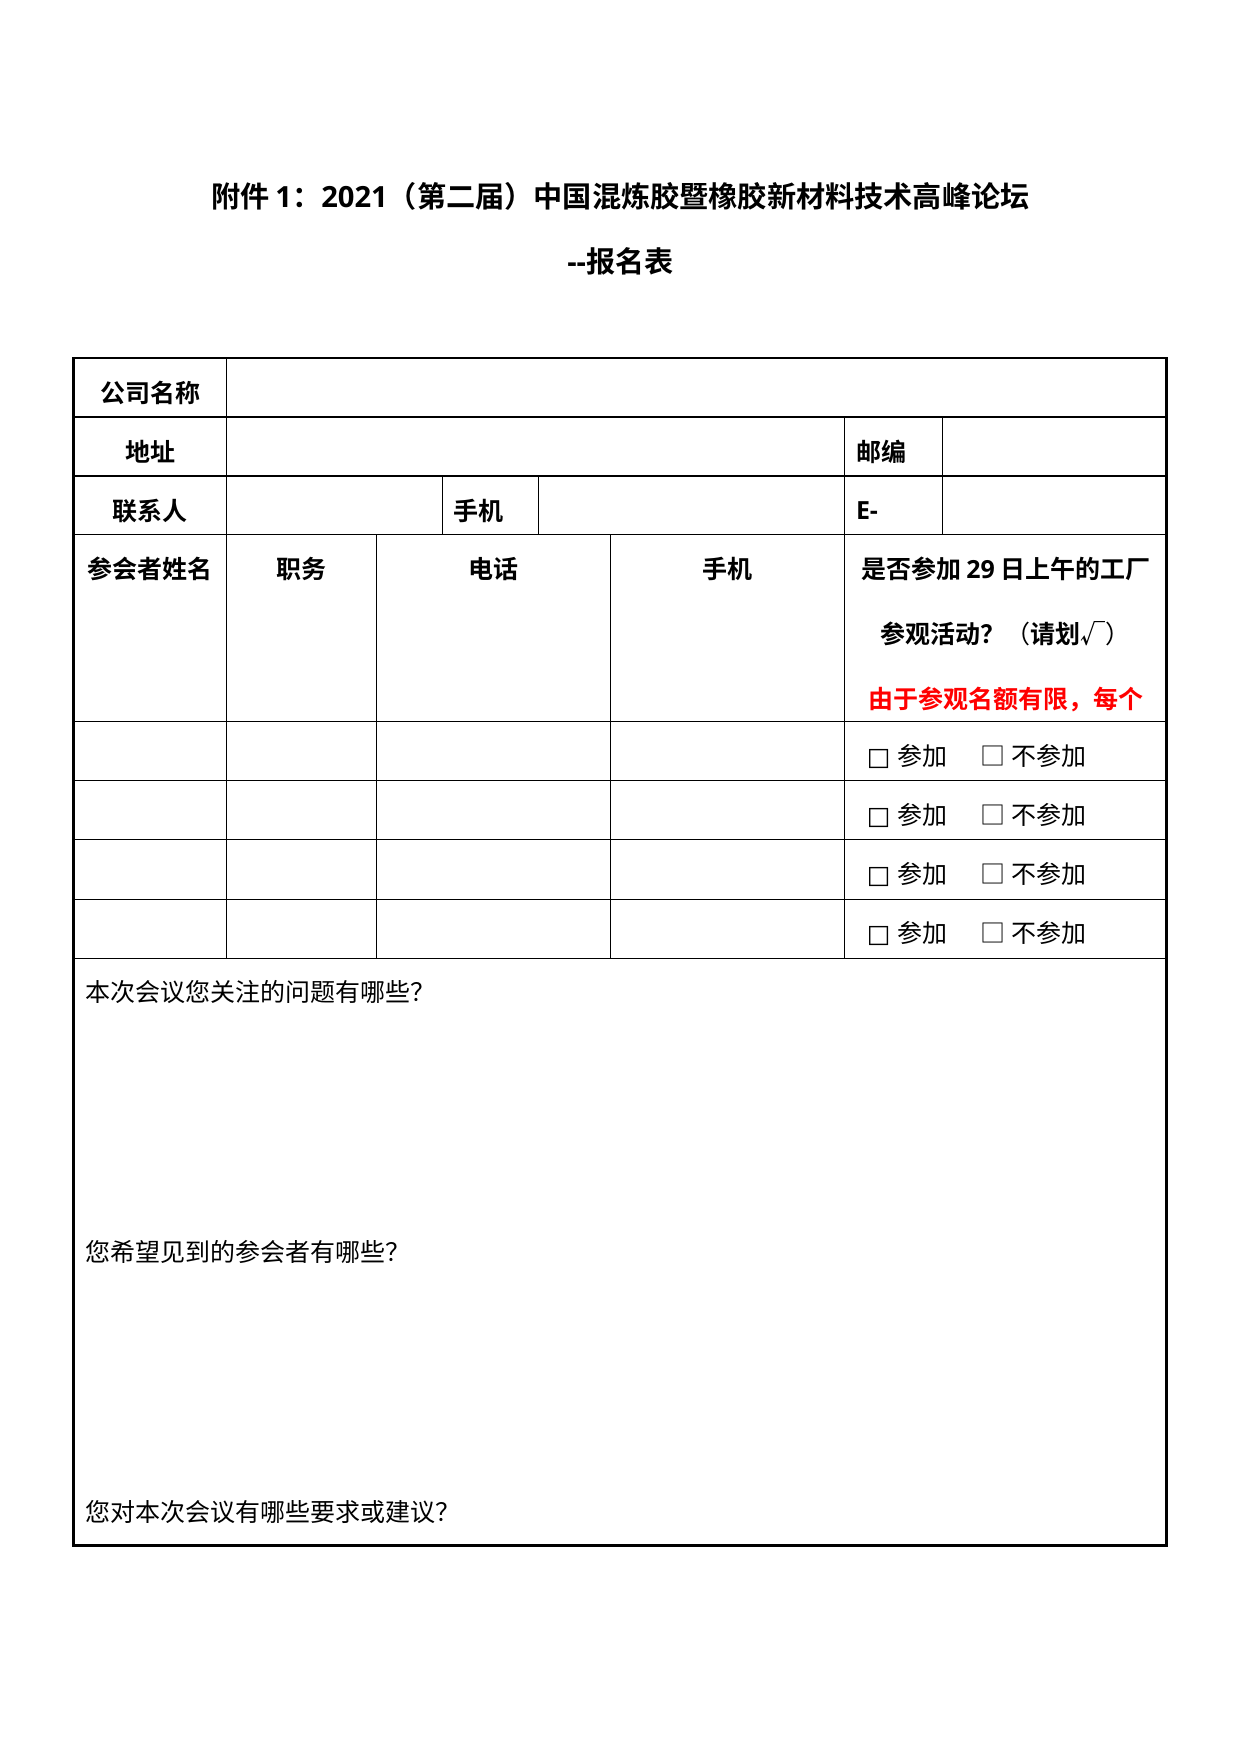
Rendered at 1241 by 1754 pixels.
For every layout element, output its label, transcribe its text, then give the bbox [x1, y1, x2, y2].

table_cell 邮编 [845, 418, 942, 475]
table_cell [227, 900, 376, 957]
table_header 公司名称 [75, 359, 226, 416]
table_cell [943, 418, 1165, 475]
table_cell [377, 781, 610, 839]
table_cell [227, 477, 442, 534]
table_cell [227, 418, 844, 475]
table_cell 电话 [377, 535, 610, 721]
table_cell [611, 722, 844, 780]
table_cell 参会者姓名 [75, 535, 226, 721]
table_cell [611, 900, 844, 957]
table_cell [611, 781, 844, 839]
table_cell [377, 722, 610, 780]
table_cell 职务 [227, 535, 376, 721]
table_header [227, 359, 1165, 416]
text 附件1：2021（第二届）中国混炼胶暨橡胶新材料技术高峰论坛 [187, 162, 1053, 227]
table_cell 地址 [75, 418, 226, 475]
table_cell □ 参加 □ 不参加 [845, 900, 1165, 957]
table_cell [227, 722, 376, 780]
table_cell 联系人 [75, 477, 226, 534]
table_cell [75, 959, 1165, 1543]
table_cell □ 参加 □ 不参加 [845, 722, 1165, 780]
table_cell [377, 840, 610, 898]
table_cell 手机 [443, 477, 538, 534]
table_cell [377, 900, 610, 957]
table_cell [943, 477, 1165, 534]
table_cell E-mail [845, 477, 942, 534]
table_cell [539, 477, 844, 534]
table_cell 是否参加29日上午的工厂参观活动？（请划√） 由于参观名额有限，每个单位仅限1个名额 [845, 535, 1165, 721]
table_cell [75, 840, 226, 898]
table_cell [227, 781, 376, 839]
table_cell [611, 840, 844, 898]
table_cell 手机 [611, 535, 844, 721]
table_cell □ 参加 □ 不参加 [845, 840, 1165, 898]
table_cell [75, 722, 226, 780]
table_cell [75, 900, 226, 957]
table_cell [227, 840, 376, 898]
table_cell [75, 781, 226, 839]
table_cell □ 参加 □ 不参加 [845, 781, 1165, 839]
text --报名表 [187, 227, 1053, 292]
